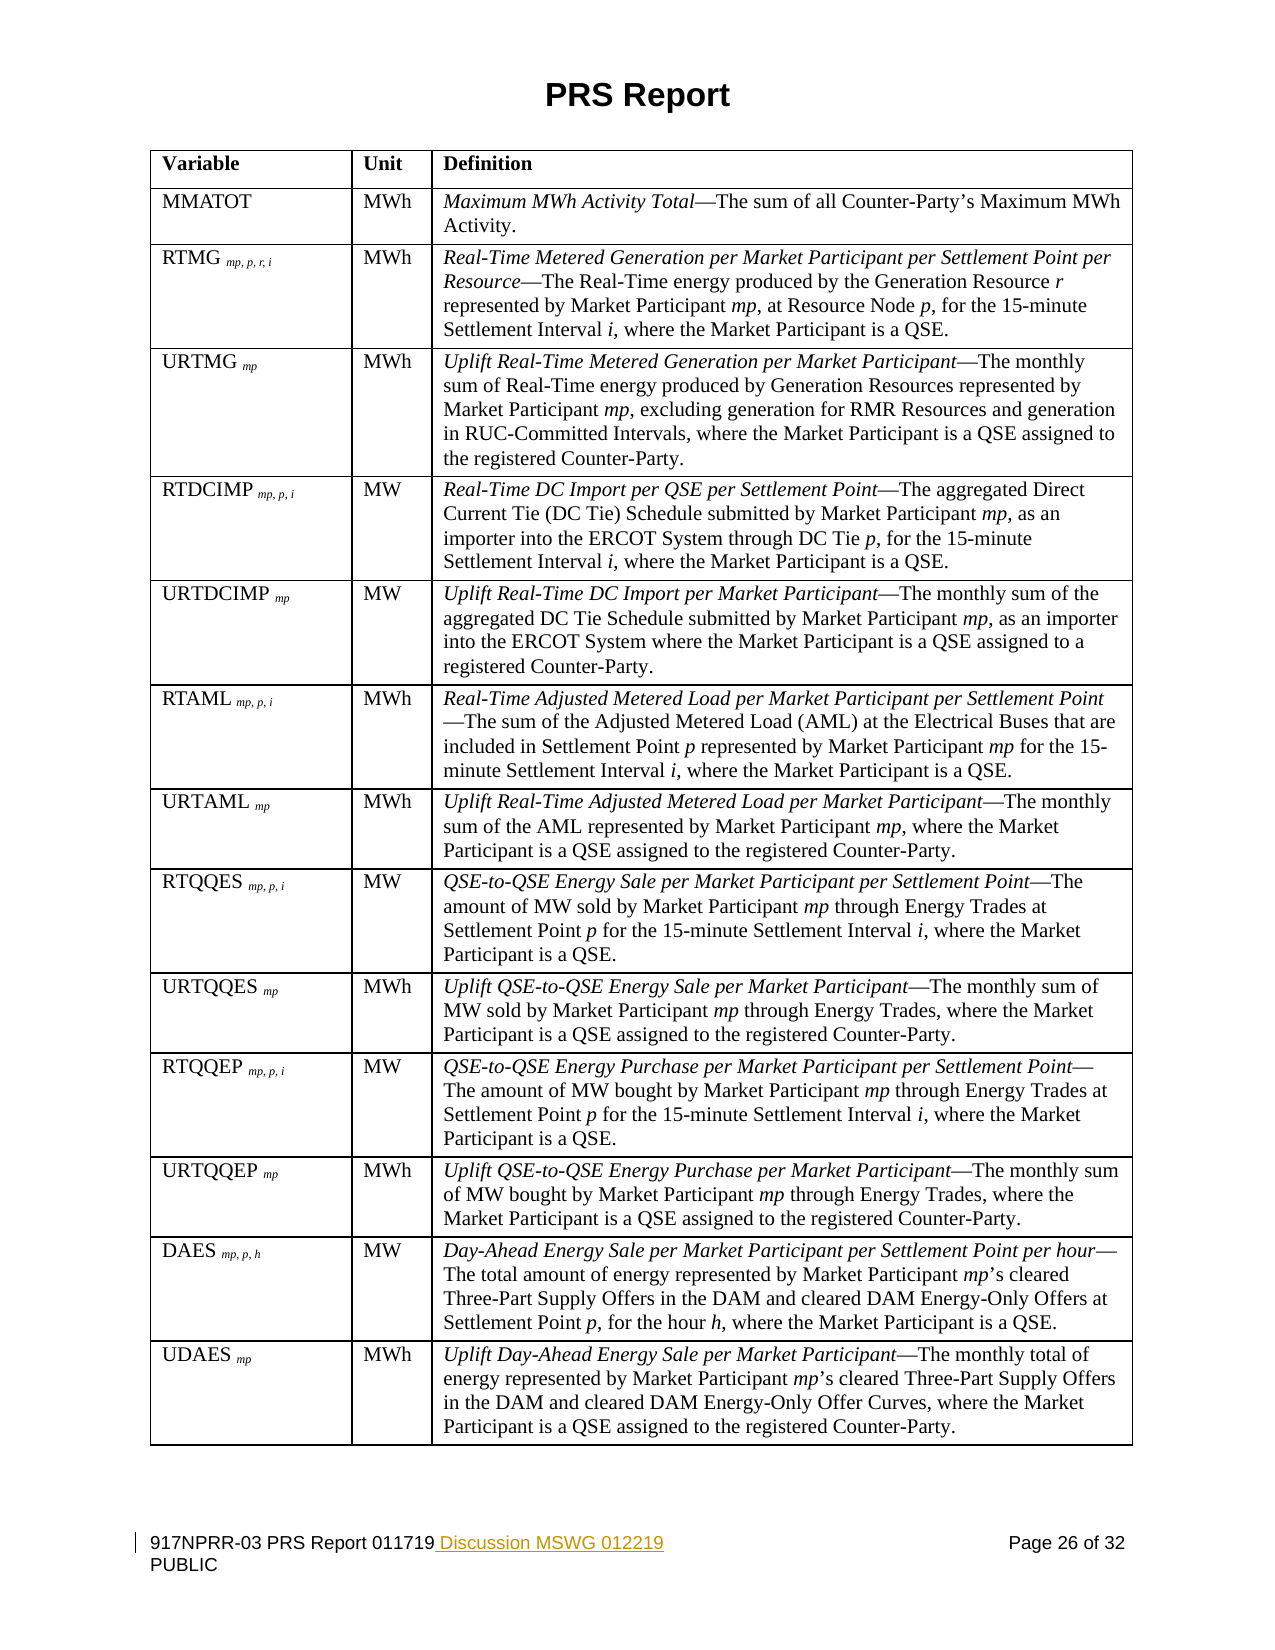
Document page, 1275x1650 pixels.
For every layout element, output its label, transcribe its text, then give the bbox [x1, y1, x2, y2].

table_cell MW [353, 870, 431, 972]
table_cell URTMG mp [151, 349, 351, 476]
table_cell MMATOT [151, 189, 351, 243]
table_cell RTQQES mp, p, i [151, 870, 351, 972]
table_header Definition [433, 151, 1132, 188]
table_cell URTAML mp [151, 790, 351, 868]
table_cell Uplift QSE-to-QSE Energy per Market Participant—The monthly sum of MW sold by Market Participant mp through Energy Trades, where the Market Participant is a QSE assigned to the registered Counter-Party. [433, 974, 1132, 1052]
table_cell URTDCIMP mp [151, 581, 351, 684]
table_header Variable [151, 151, 351, 188]
table_cell MWh [353, 974, 431, 1052]
table_cell Real-Time DC Import per QSE per Settlement Point—The aggregated Direct Current Tie (DC Tie) Schedule submitted by Market Participant mp, as an importer into the ERCOT System through DC Tie p, for the 15-minute Settlement Interval i, where the Market Participant is a QSE. [433, 477, 1132, 580]
table_cell UDAES mp [151, 1342, 351, 1444]
table_cell RTAML mp, p, i [151, 686, 351, 788]
table_cell MWh [353, 686, 431, 788]
table_cell Uplift Real-Time Adjusted Metered Load per Market Participant—The monthly sum of the AML represented by Market Participant mp, where the Market Participant is a QSE assigned to the registered Counter-Party. [433, 790, 1132, 868]
table_cell MW [353, 1054, 431, 1156]
table_cell MWh [353, 1158, 431, 1236]
table_cell QSE-to-QSE Energy Purchase per Market Participant per Settlement Point—The amount of MW bought by Market Participant mp through Energy Trades at Settlement Point p for the 15-minute Settlement Interval i, where the Market Participant is a QSE. [433, 1054, 1132, 1156]
table_cell RTQQEP mp, p, i [151, 1054, 351, 1156]
table_cell QSE-to-QSE Energy per Market Participant per Settlement Point—The amount of MW sold by Market Participant mp through Energy Trades at Settlement Point p for the 15-minute Settlement Interval i, where the Market Participant is a QSE. [433, 870, 1132, 972]
table_cell URTQQES mp [151, 974, 351, 1052]
table_header Unit [353, 151, 431, 188]
table_cell URTQQEP mp [151, 1158, 351, 1236]
table_cell MWh [353, 349, 431, 476]
table_cell MWh [353, 1342, 431, 1444]
table_cell Day-Ahead Energy Sale per Market Participant per Settlement Point per hour—The total amount of energy represented by Market Participant mp’s cleared Three-Part Supply Offers in the DAM and cleared DAM Energy-Only Offers at Settlement Point p, for the hour h, where the Market Participant is a QSE. [433, 1238, 1132, 1340]
table_cell Real-Time Metered Generation per Market Participant per Settlement Point per Resource—The Real-Time energy produced by the Generation Resource r represented by Market Participant mp, at Resource Node p, for the 15-minute Settlement Interval i, where the Market Participant is a QSE. [433, 245, 1132, 348]
table_cell Maximum MWh Activity Total—The sum of all Counter-Party’s Maximum MWh Activity. [433, 189, 1132, 243]
table_cell MW [353, 581, 431, 684]
table_cell DAES mp, p, h [151, 1238, 351, 1340]
table_cell Uplift Real-Time DC Import per Market Participant—The monthly sum of the aggregated DC Tie Schedule submitted by Market Participant mp, as an importer into the ERCOT System where the Market Participant is a QSE assigned to a registered Counter-Party. [433, 581, 1132, 684]
table_cell MW [353, 477, 431, 580]
table_cell MWh [353, 189, 431, 243]
table_cell Uplift Day-Ahead Energy Sale per Market Participant—The monthly total of energy represented by Market Participant mp’s cleared Three-Part Supply Offers in the DAM and cleared DAM Energy-Only Offer Curves, where the Market Participant is a QSE assigned to the registered Counter-Party. [433, 1342, 1132, 1444]
table_cell RTMG mp, p, r, i [151, 245, 351, 348]
table_cell Real-Time Adjusted Metered Load per Market Participant per Settlement Point—The sum of the Adjusted Metered Load (AML) at the Electrical Buses that are included in Settlement Point p represented by Market Participant mp for the 15-minute Settlement Interval i, where the Market Participant is a QSE. [433, 686, 1132, 788]
table_cell MW [353, 1238, 431, 1340]
table_cell RTDCIMP mp, p, i [151, 477, 351, 580]
table_cell Uplift QSE-to-QSE Energy Purchase per Market Participant—The monthly sum of MW bought by Market Participant mp through Energy Trades, where the Market Participant is a QSE assigned to the registered Counter-Party. [433, 1158, 1132, 1236]
table_cell MWh [353, 245, 431, 348]
table_cell MWh [353, 790, 431, 868]
table_cell Uplift Real-Time Metered Generation per Market Participant—The monthly sum of Real-Time energy produced by Generation Resources represented by Market Participant mp, excluding generation for RMR Resources and generation in RUC-Committed Intervals, where the Market Participant is a QSE assigned to the registered Counter-Party. [433, 349, 1132, 476]
